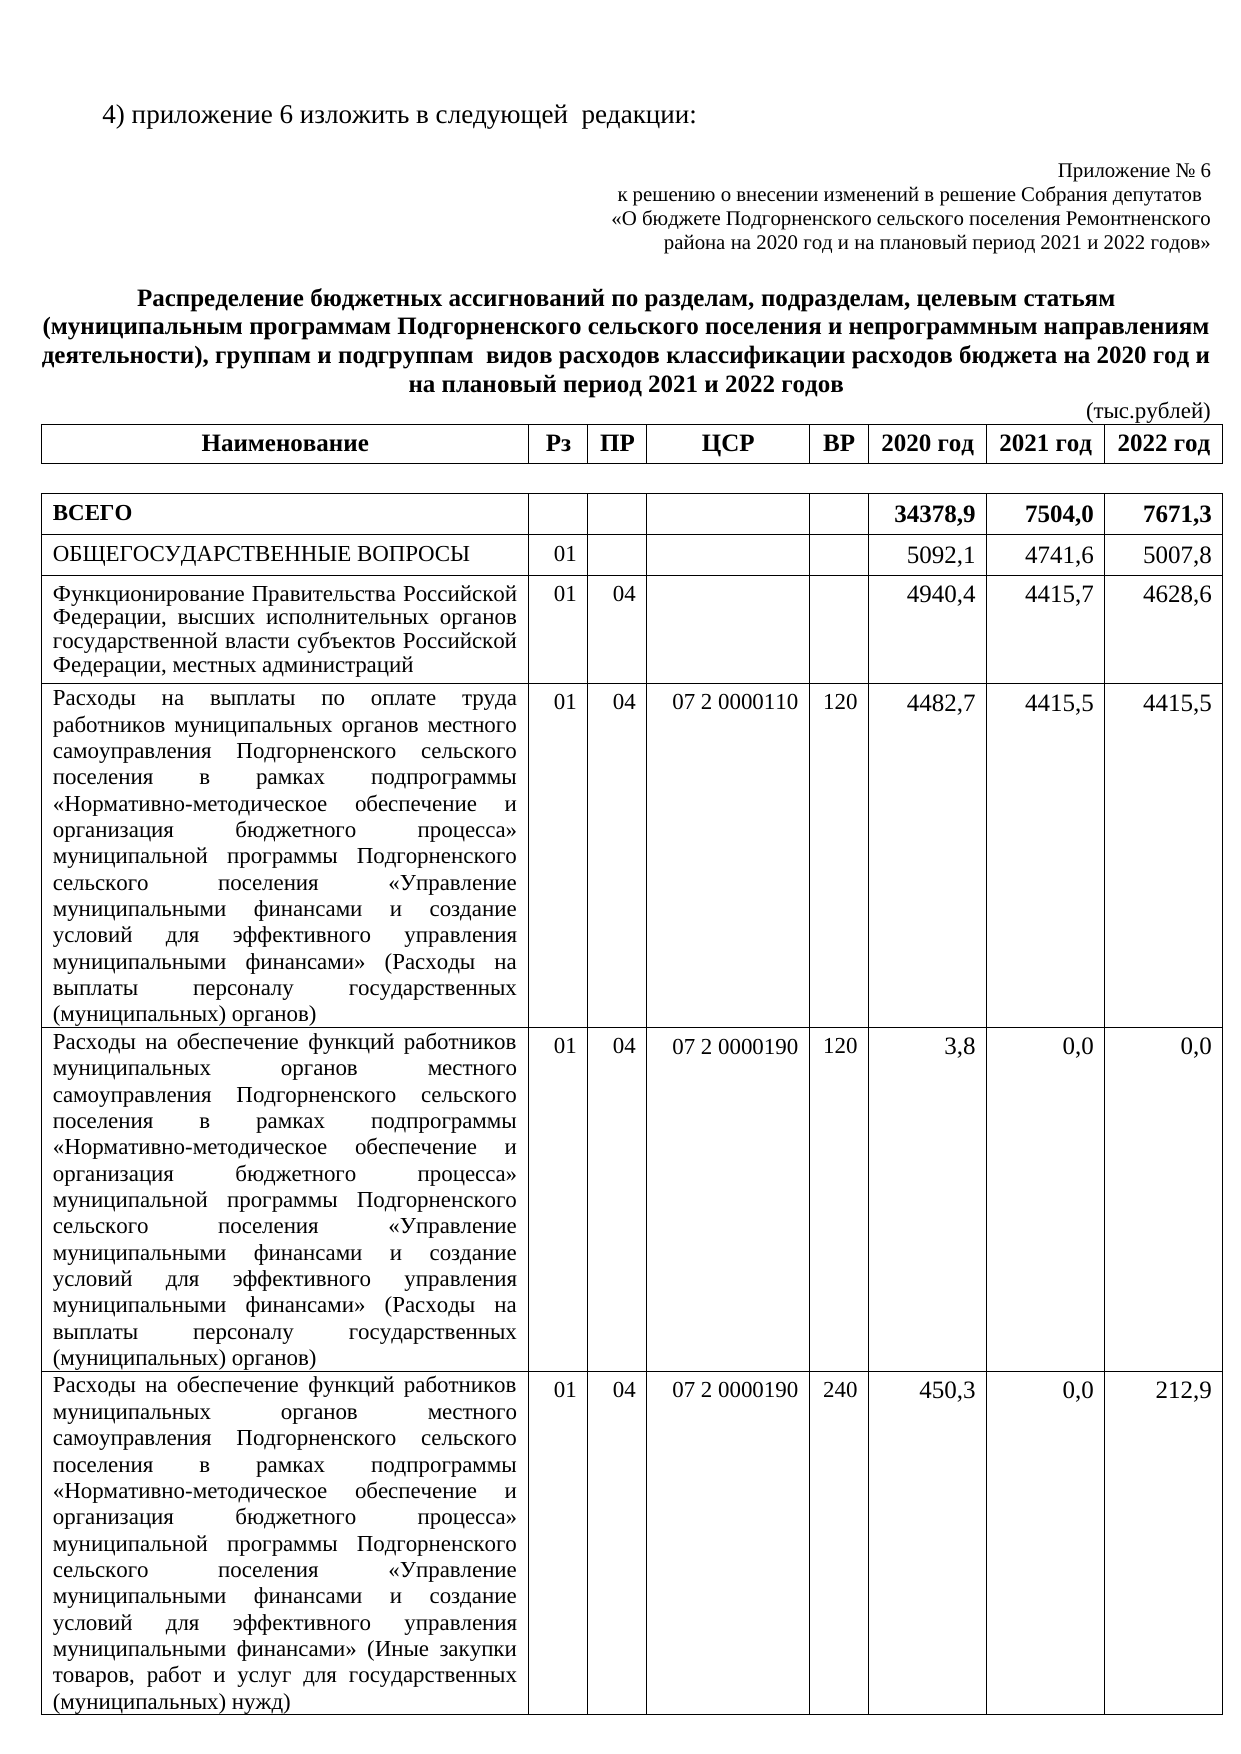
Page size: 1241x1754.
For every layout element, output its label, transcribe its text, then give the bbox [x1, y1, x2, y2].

text (тыс.рублей) [41, 398, 1211, 424]
table_cell 4741,6 [987, 535, 1104, 575]
table_header Рз [529, 425, 587, 463]
table_header [588, 494, 646, 534]
table_cell [647, 535, 809, 575]
table_cell 01 [529, 1372, 587, 1714]
table_cell 4482,7 [869, 684, 986, 1027]
table_cell 04 [588, 576, 646, 683]
table_cell Расходы на обеспечение функций работников муниципальных органов местного самоуправления Подгорненского сельского поселения в рамках подпрограммы «Нормативно-методическое обеспечение и организация бюджетного процесса» муниципальной программы Подгорненского сельского поселения «Управление муниципальными финансами и создание условий для эффективного управления муниципальными финансами» (Расходы на выплаты персоналу государственных (муниципальных) органов) [42, 1028, 528, 1371]
table_header 7504,0 [987, 494, 1104, 534]
text «О бюджете Подгорненского сельского поселения Ремонтненского [41, 206, 1211, 230]
table_header Наименование [42, 425, 528, 463]
table_cell 01 [529, 684, 587, 1027]
table_header [810, 494, 868, 534]
table_cell 0,0 [987, 1028, 1104, 1371]
table_cell 240 [810, 1372, 868, 1714]
table_header [529, 494, 587, 534]
table_cell 07 2 0000110 [647, 684, 809, 1027]
table_cell 04 [588, 1372, 646, 1714]
table_cell 4415,7 [987, 576, 1104, 683]
table_cell 120 [810, 1028, 868, 1371]
table_cell 0,0 [987, 1372, 1104, 1714]
table_cell 4415,5 [1105, 684, 1222, 1027]
text Приложение № 6 [41, 129, 1211, 182]
table_cell 3,8 [869, 1028, 986, 1371]
text к решению о внесении изменений в решение Собрания депутатов [41, 182, 1211, 206]
table_cell 07 2 0000190 [647, 1372, 809, 1714]
table_cell 07 2 0000190 [647, 1028, 809, 1371]
table_cell 04 [588, 1028, 646, 1371]
table_cell 01 [529, 576, 587, 683]
table_cell 01 [529, 535, 587, 575]
text Распределение бюджетных ассигнований по разделам, подразделам, целевым статьям (муниципальным программам Подгорненского сельского поселения и непрограммным направлениям деятельности), группам и подгруппам видов расходов классификации расходов бюджета на 2020 год и на плановый период 2021 и 2022 годов [41, 283, 1211, 398]
table_cell 01 [529, 1028, 587, 1371]
table_cell [810, 576, 868, 683]
table_cell [810, 535, 868, 575]
table_cell 5007,8 [1105, 535, 1222, 575]
table_cell 0,0 [1105, 1028, 1222, 1371]
table_header ЦСР [647, 425, 809, 463]
table_header ВСЕГО [42, 494, 528, 534]
text 4) приложение 6 изложить в следующей редакции: [41, 98, 1211, 129]
table_cell 4940,4 [869, 576, 986, 683]
table_header ПР [588, 425, 646, 463]
table_cell 4415,5 [987, 684, 1104, 1027]
table_cell 5092,1 [869, 535, 986, 575]
table_cell ОБЩЕГОСУДАРСТВЕННЫЕ ВОПРОСЫ [42, 535, 528, 575]
table_cell Расходы на выплаты по оплате труда работников муниципальных органов местного самоуправления Подгорненского сельского поселения в рамках подпрограммы «Нормативно-методическое обеспечение и организация бюджетного процесса» муниципальной программы Подгорненского сельского поселения «Управление муниципальными финансами и создание условий для эффективного управления муниципальными финансами» (Расходы на выплаты персоналу государственных (муниципальных) органов) [42, 684, 528, 1027]
table_cell 04 [588, 684, 646, 1027]
table_cell Функционирование Правительства Российской Федерации, высших исполнительных органов государственной власти субъектов Российской Федерации, местных администраций [42, 576, 528, 683]
table_cell [647, 576, 809, 683]
table_cell 450,3 [869, 1372, 986, 1714]
table_cell [588, 535, 646, 575]
table_header 7671,3 [1105, 494, 1222, 534]
table_header 2021 год [987, 425, 1104, 463]
table_header 2020 год [869, 425, 986, 463]
table_cell 212,9 [1105, 1372, 1222, 1714]
table_cell 120 [810, 684, 868, 1027]
table_header 34378,9 [869, 494, 986, 534]
table_cell Расходы на обеспечение функций работников муниципальных органов местного самоуправления Подгорненского сельского поселения в рамках подпрограммы «Нормативно-методическое обеспечение и организация бюджетного процесса» муниципальной программы Подгорненского сельского поселения «Управление муниципальными финансами и создание условий для эффективного управления муниципальными финансами» (Иные закупки товаров, работ и услуг для государственных (муниципальных) нужд) [42, 1372, 528, 1714]
table_header 2022 год [1105, 425, 1222, 463]
text района на 2020 год и на плановый период 2021 и 2022 годов» [41, 230, 1211, 254]
table_header ВР [810, 425, 868, 463]
table_header [647, 494, 809, 534]
table_cell 4628,6 [1105, 576, 1222, 683]
